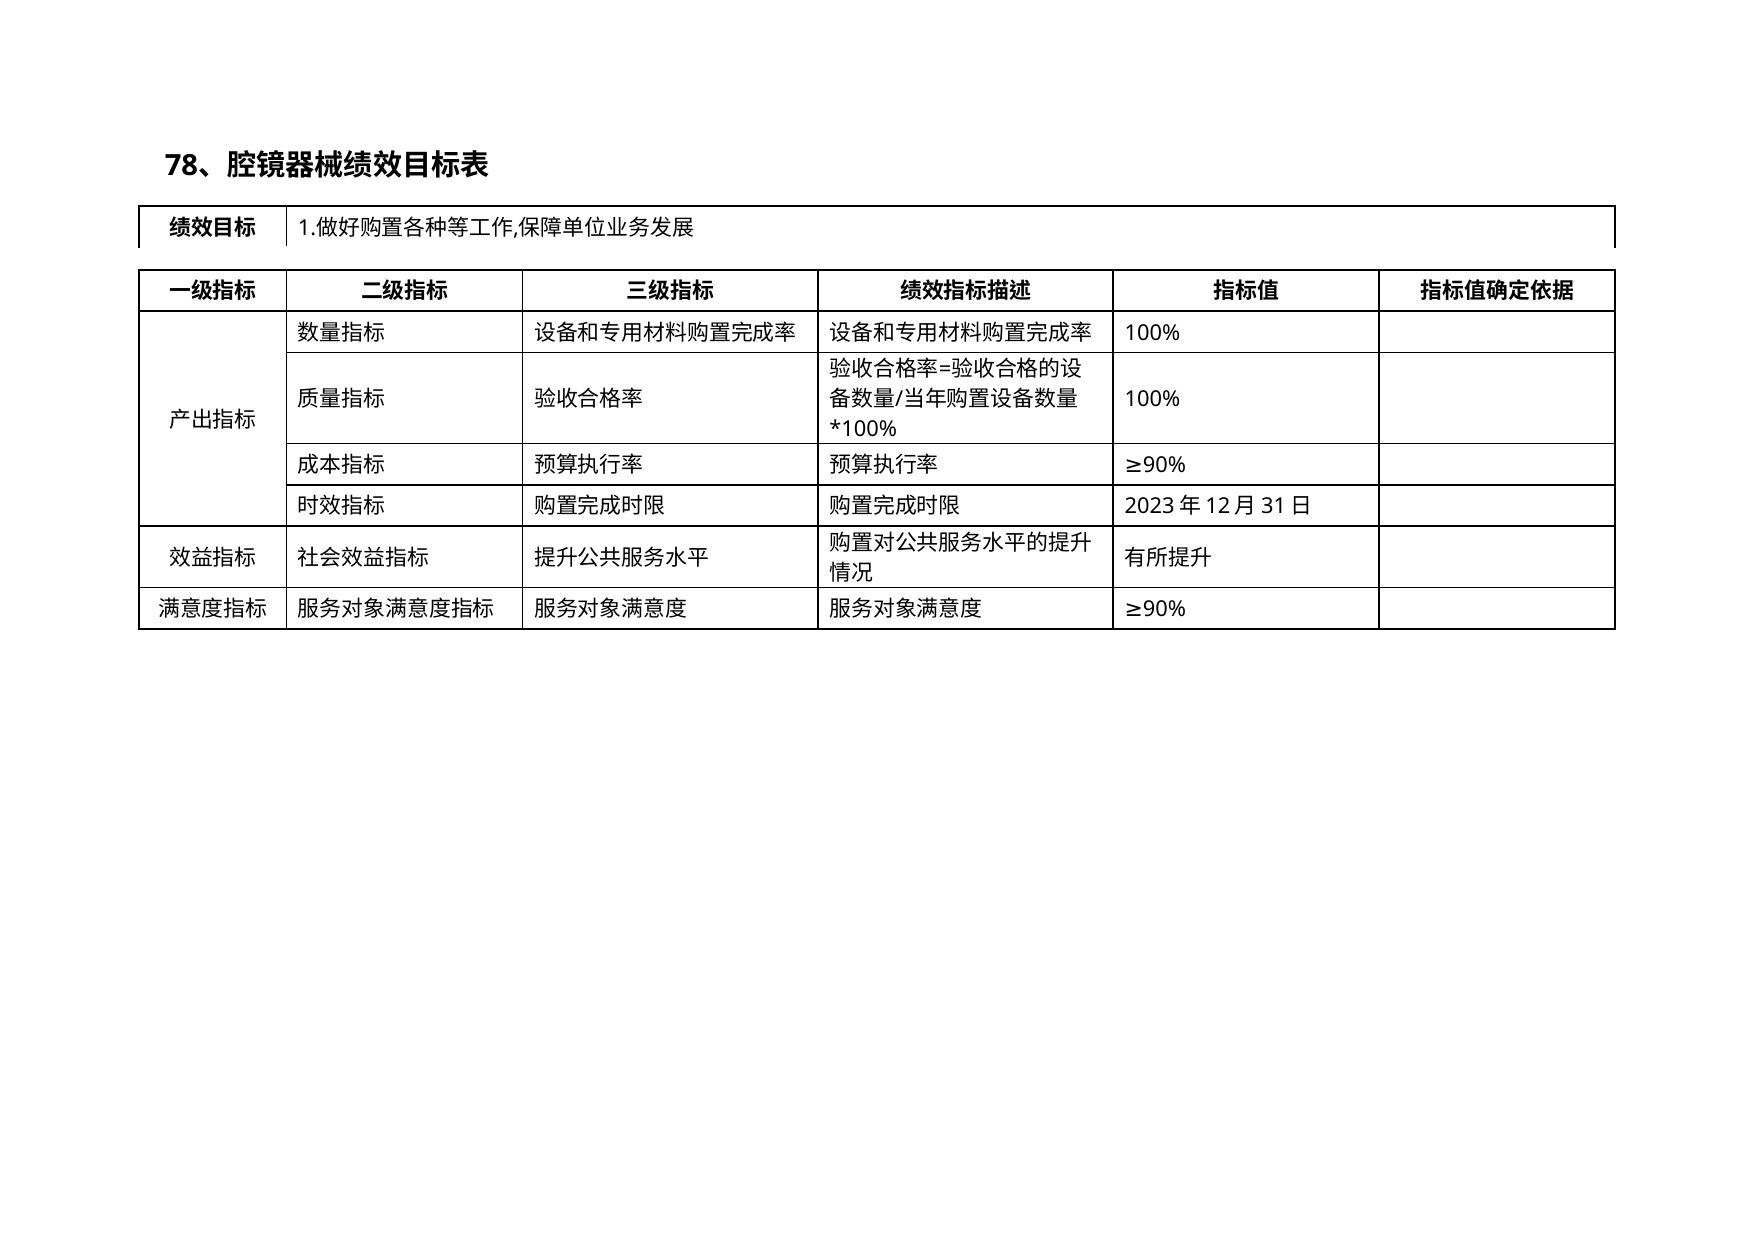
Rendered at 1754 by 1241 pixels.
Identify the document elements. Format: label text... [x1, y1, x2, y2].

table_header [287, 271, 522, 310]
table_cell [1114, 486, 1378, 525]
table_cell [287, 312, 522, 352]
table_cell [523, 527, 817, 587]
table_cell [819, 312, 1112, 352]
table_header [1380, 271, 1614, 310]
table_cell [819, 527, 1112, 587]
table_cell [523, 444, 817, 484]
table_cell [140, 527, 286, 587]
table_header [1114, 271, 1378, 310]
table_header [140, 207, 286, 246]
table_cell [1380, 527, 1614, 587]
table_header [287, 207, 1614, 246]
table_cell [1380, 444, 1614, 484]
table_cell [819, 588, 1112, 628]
text 78、腔镜器械绩效目标表 [106, 142, 1648, 184]
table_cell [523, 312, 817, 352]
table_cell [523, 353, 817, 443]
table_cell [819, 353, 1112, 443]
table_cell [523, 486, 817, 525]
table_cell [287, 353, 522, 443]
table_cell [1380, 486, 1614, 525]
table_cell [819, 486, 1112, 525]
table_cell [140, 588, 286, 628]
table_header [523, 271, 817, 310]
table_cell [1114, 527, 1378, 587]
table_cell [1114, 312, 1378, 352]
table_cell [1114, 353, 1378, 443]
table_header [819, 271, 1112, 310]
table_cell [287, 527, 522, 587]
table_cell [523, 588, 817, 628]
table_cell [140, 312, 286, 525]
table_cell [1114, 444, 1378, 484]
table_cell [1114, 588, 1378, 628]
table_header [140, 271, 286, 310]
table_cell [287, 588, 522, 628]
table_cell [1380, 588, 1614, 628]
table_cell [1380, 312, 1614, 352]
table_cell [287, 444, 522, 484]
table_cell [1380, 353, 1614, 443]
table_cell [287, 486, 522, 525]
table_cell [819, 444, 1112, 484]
